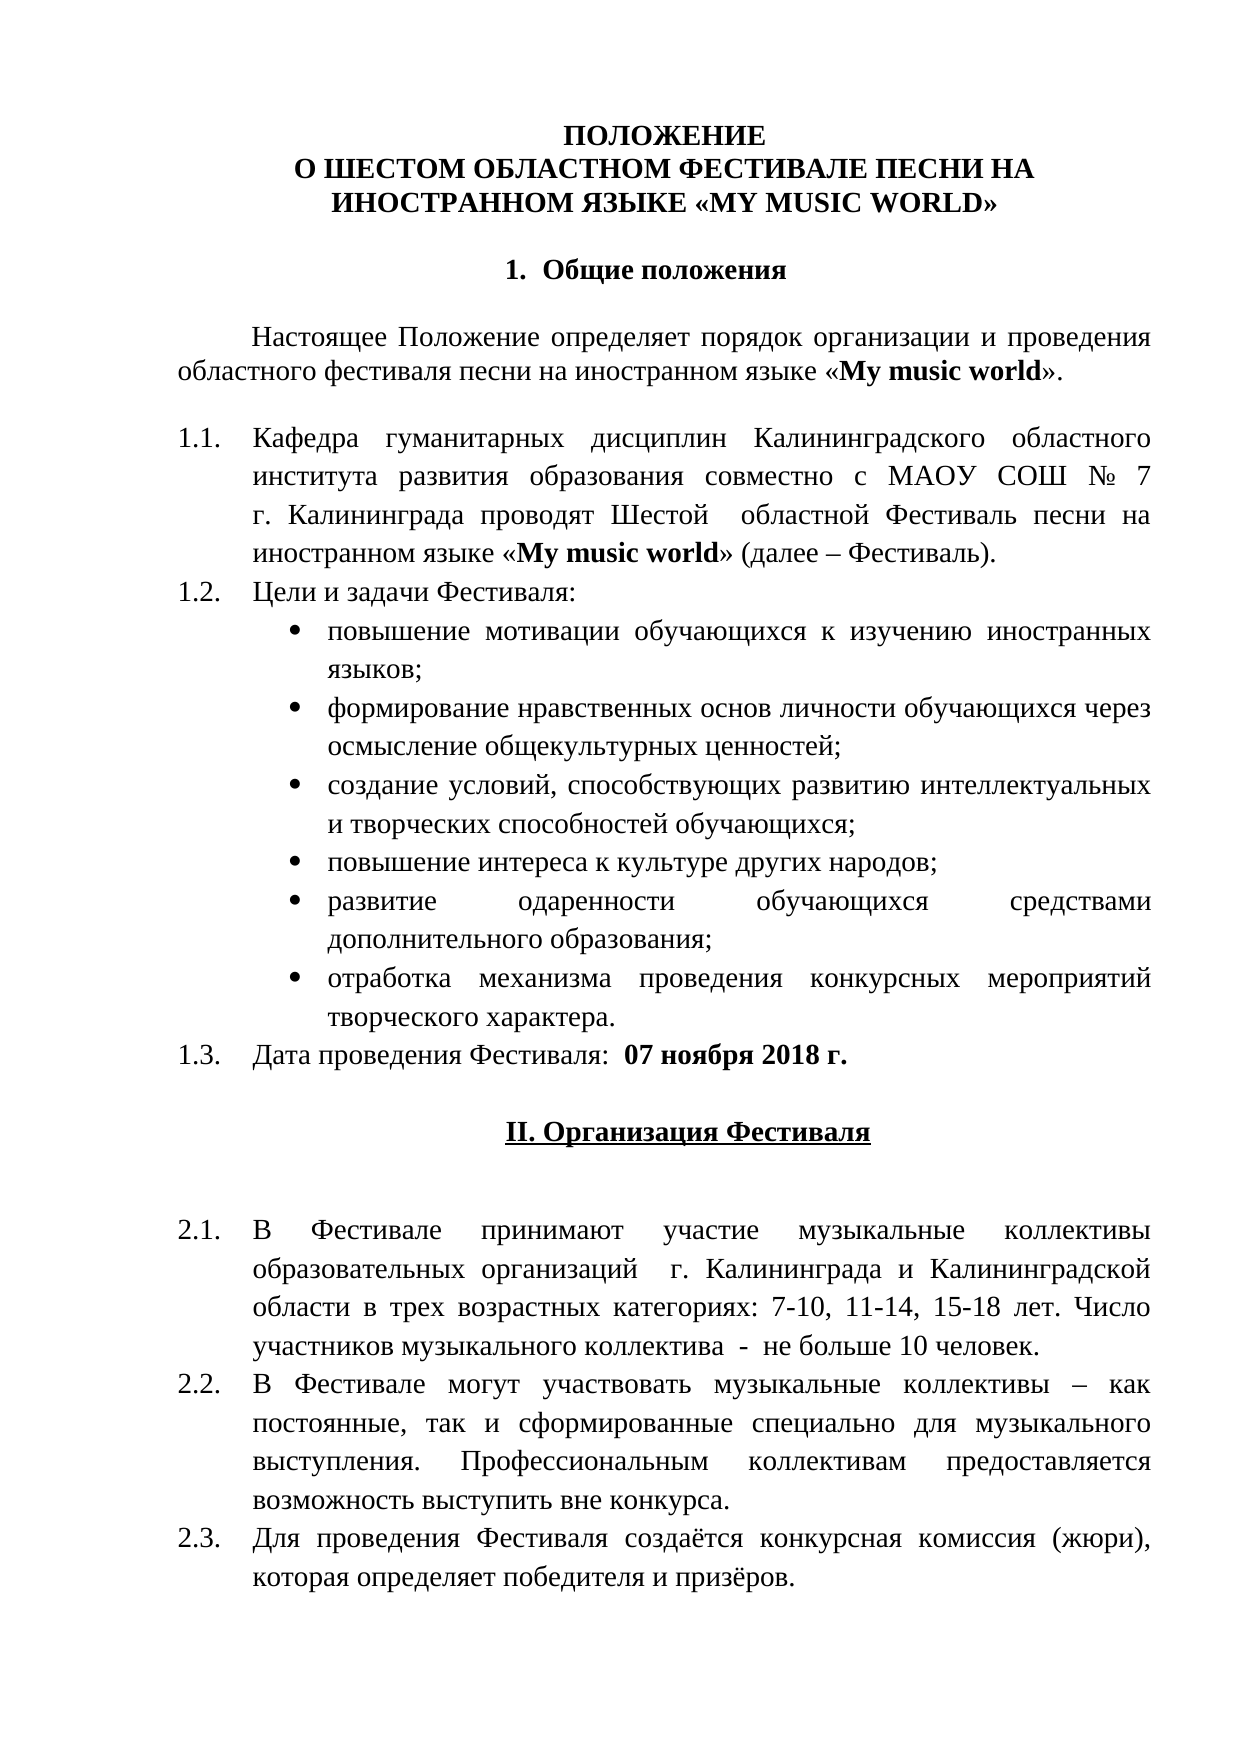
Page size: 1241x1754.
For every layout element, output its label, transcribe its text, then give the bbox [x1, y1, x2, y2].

list Кафедра гуманитарных дисциплин Калининградского областного института развития образования совместно с МАОУ СОШ № 7 г. Калининграда проводят Шестой областной Фестиваль песни на иностранном языке «My music world» (далее – Фестиваль). [177, 420, 1152, 569]
list Цели и задачи Фестиваля: [177, 574, 1152, 608]
list повышение мотивации обучающихся к изучению иностранных языков; [290, 613, 1152, 685]
list формирование нравственных основ личности обучающихся через осмысление общекультурных ценностей; [290, 690, 1152, 762]
list II. Организация Фестиваля [224, 1114, 1152, 1148]
list В Фестивале принимают участие музыкальные коллективы образовательных организаций г. Калининграда и Калининградской области в трех возрастных категориях: 7-10, 11-14, 15-18 лет. Число участников музыкального коллектива - не больше 10 человек. [177, 1212, 1152, 1361]
text Настоящее Положение определяет порядок организации и проведения областного фестиваля песни на иностранном языке «My music world». [177, 319, 1152, 386]
text О ШЕСТОМ ОБЛАСТНОМ ФЕСТИВАЛЕ ПЕСНИ НА ИНОСТРАННОМ ЯЗЫКЕ «MY MUSIC WORLD» [177, 152, 1152, 219]
list В Фестивале могут участвовать музыкальные коллективы – как постоянные, так и сформированные специально для музыкального выступления. Профессиональным коллективам предоставляется возможность выступить вне конкурса. [177, 1366, 1152, 1516]
list развитие одаренности обучающихся средствами дополнительного образования; [290, 883, 1152, 955]
list создание условий, способствующих развитию интеллектуальных и творческих способностей обучающихся; [290, 767, 1152, 839]
list Для проведения Фестиваля создаётся конкурсная комиссия (жюри), которая определяет победителя и призёров. [177, 1521, 1152, 1593]
list отработка механизма проведения конкурсных мероприятий творческого характера. [290, 960, 1152, 1032]
list Общие положения [140, 252, 1152, 286]
text ПОЛОЖЕНИЕ [177, 118, 1152, 152]
list повышение интереса к культуре других народов; [290, 844, 1152, 878]
list Дата проведения Фестиваля: 07 ноября 2018 г. [177, 1037, 1152, 1071]
